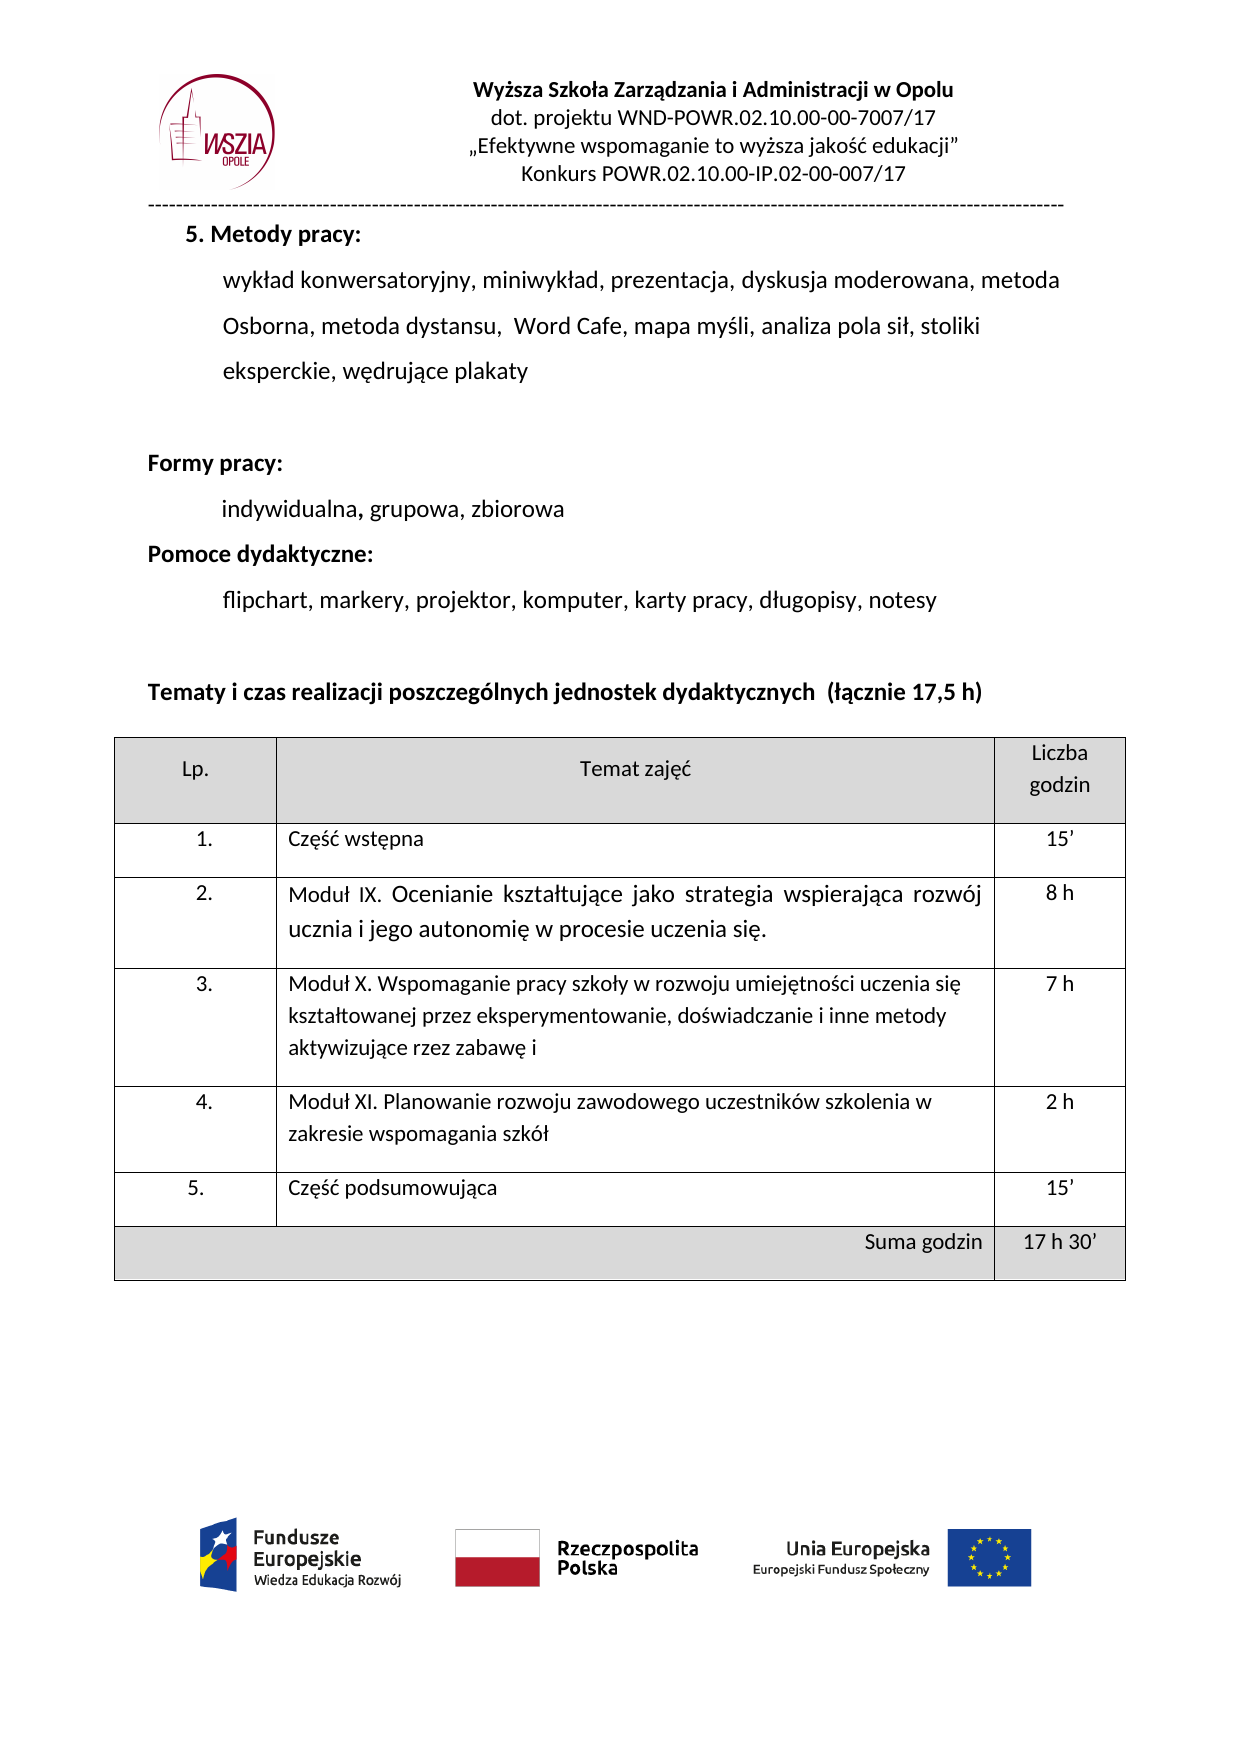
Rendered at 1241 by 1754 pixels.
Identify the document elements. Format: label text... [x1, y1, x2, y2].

table_cell [115, 969, 276, 1086]
table_cell 7 h [995, 969, 1125, 1086]
table_cell 15’ [995, 824, 1125, 877]
table_cell Część wstępna [277, 824, 994, 877]
table_cell 17 h 30’ [995, 1227, 1125, 1279]
table_header Lp. [115, 738, 276, 823]
text Pomoce dydaktyczne: [148, 538, 1093, 569]
text Formy pracy: [148, 447, 1093, 477]
table_cell Moduł XI. Planowanie rozwoju zawodowego uczestników szkolenia w zakresie wspomagania szkół [277, 1087, 994, 1172]
table_cell Suma godzin [115, 1227, 994, 1279]
table_header Liczba godzin [995, 738, 1125, 823]
table_header Temat zajęć [277, 738, 994, 823]
table_cell [115, 878, 276, 968]
table_cell [115, 824, 276, 877]
table_cell 2 h [995, 1087, 1125, 1172]
text flipchart, markery, projektor, komputer, karty pracy, długopisy, notesy [223, 584, 1093, 615]
table_cell 8 h [995, 878, 1125, 968]
table_cell Moduł IX. Ocenianie kształtujące jako strategia wspierająca rozwój ucznia i jego autonomię w procesie uczenia się. [277, 878, 994, 968]
table_cell Część podsumowująca [277, 1173, 994, 1226]
text wykład konwersatoryjny, miniwykład, prezentacja, dyskusja moderowana, metoda Osborna, metoda dystansu, Word Cafe, mapa myśli, analiza pola sił, stoliki eksperckie, wędrujące plakaty [223, 264, 1093, 386]
table_cell 5. [115, 1173, 276, 1226]
table_cell Moduł X. Wspomaganie pracy szkoły w rozwoju umiejętności uczenia się kształtowanej przez eksperymentowanie, doświadczanie i inne metody aktywizujące rzez zabawę i [277, 969, 994, 1086]
text 5. Metody pracy: [185, 218, 1093, 249]
table_cell 15’ [995, 1173, 1125, 1226]
table_cell [115, 1087, 276, 1172]
text indywidualna, grupowa, zbiorowa [148, 493, 1093, 523]
picture [159, 74, 275, 190]
text Tematy i czas realizacji poszczególnych jednostek dydaktycznych (łącznie 17,5 h) [148, 676, 1093, 706]
picture [147, 1457, 1084, 1653]
